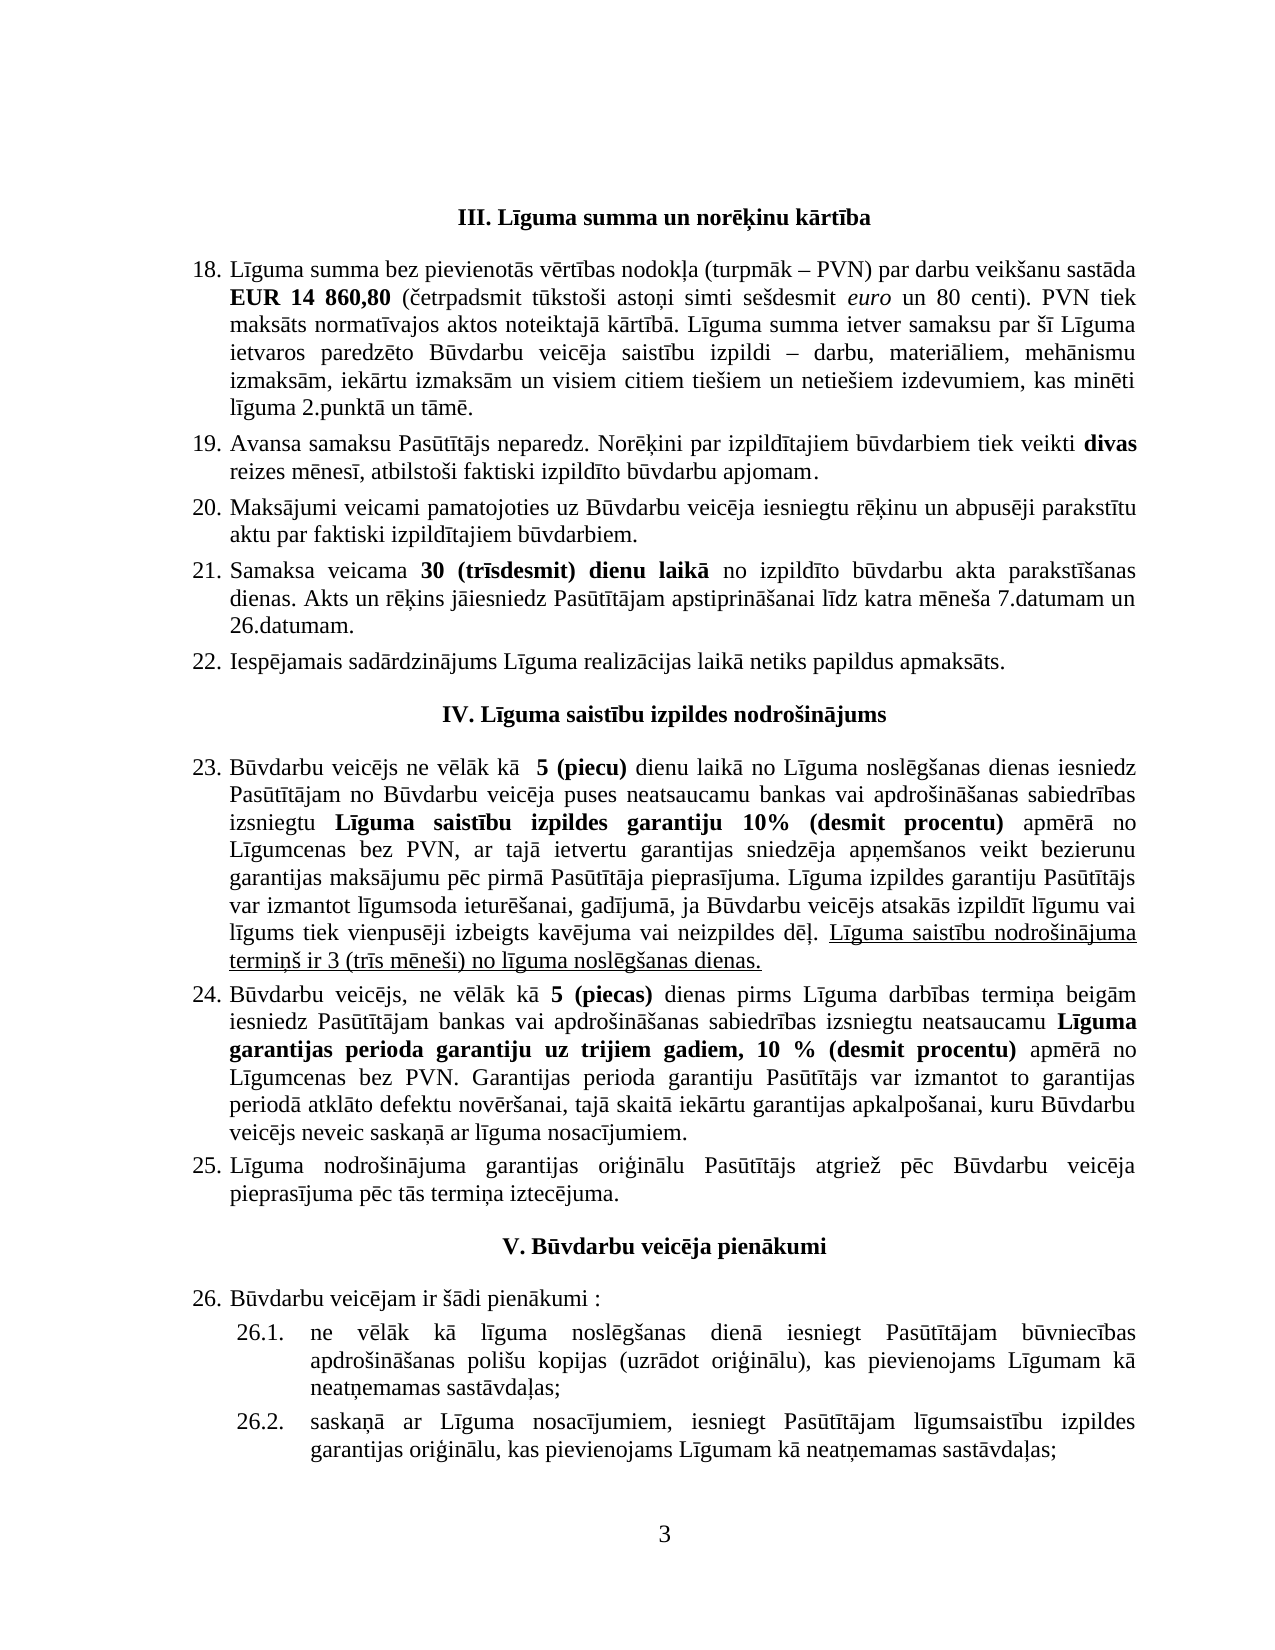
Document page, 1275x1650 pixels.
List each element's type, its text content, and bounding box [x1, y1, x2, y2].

text IV. Līguma saistību izpildes nodrošinājums [192, 700, 1137, 728]
list Maksājumi veicami pamatojoties uz Būvdarbu veicēja iesniegtu rēķinu un abpusēji parakstītu aktu par faktiski izpildītajiem būvdarbiem. [192, 493, 1137, 548]
list Līguma summa bez pievienotās vērtības nodokļa (turpmāk – PVN) par darbu veikšanu sastāda EUR 14 860,80 (četrpadsmit tūkstoši astoņi simti sešdesmit euro un 80 centi). PVN tiek maksāts normatīvajos aktos noteiktajā kārtībā. Līguma summa ietver samaksu par šī Līguma ietvaros paredzēto Būvdarbu veicēja saistību izpildi – darbu, materiāliem, mehānismu izmaksām, iekārtu izmaksām un visiem citiem tiešiem un netiešiem izdevumiem, kas minēti līguma 2.punktā un tāmē. [192, 255, 1137, 421]
list Samaksa veicama 30 (trīsdesmit) dienu laikā no izpildīto būvdarbu akta parakstīšanas dienas. Akts un rēķins jāiesniedz Pasūtītājam apstiprināšanai līdz katra mēneša 7.datumam un 26.datumam. [192, 556, 1137, 639]
list Avansa samaksu Pasūtītājs neparedz. Norēķini par izpildītajiem būvdarbiem tiek veikti divas reizes mēnesī, atbilstoši faktiski izpildīto būvdarbu apjomam. [192, 429, 1137, 484]
list Iespējamais sadārdzinājums Līguma realizācijas laikā netiks papildus apmaksāts. [192, 647, 1137, 675]
list saskaņā ar Līguma nosacījumiem, iesniegt Pasūtītājam līgumsaistību izpildes garantijas oriģinālu, kas pievienojams Līgumam kā neatņemamas sastāvdaļas; [236, 1407, 1137, 1462]
text III. Līguma summa un norēķinu kārtība [192, 203, 1137, 230]
list ne vēlāk kā līguma noslēgšanas dienā iesniegt Pasūtītājam būvniecības apdrošināšanas polišu kopijas (uzrādot oriģinālu), kas pievienojams Līgumam kā neatņemamas sastāvdaļas; [236, 1318, 1137, 1401]
list Līguma nodrošinājuma garantijas oriģinālu Pasūtītājs atgriež pēc Būvdarbu veicēja pieprasījuma pēc tās termiņa iztecējuma. [192, 1152, 1137, 1207]
text V. Būvdarbu veicēja pienākumi [192, 1232, 1137, 1259]
list Būvdarbu veicējs, ne vēlāk kā 5 (piecas) dienas pirms Līguma darbības termiņa beigām iesniedz Pasūtītājam bankas vai apdrošināšanas sabiedrības izsniegtu neatsaucamu Līguma garantijas perioda garantiju uz trijiem gadiem, 10 % (desmit procentu) apmērā no Līgumcenas bez PVN. Garantijas perioda garantiju Pasūtītājs var izmantot to garantijas periodā atklāto defektu novēršanai, tajā skaitā iekārtu garantijas apkalpošanai, kuru Būvdarbu veicējs neveic saskaņā ar līguma nosacījumiem. [192, 980, 1137, 1145]
list Būvdarbu veicējs ne vēlāk kā 5 (piecu) dienu laikā no Līguma noslēgšanas dienas iesniedz Pasūtītājam no Būvdarbu veicēja puses neatsaucamu bankas vai apdrošināšanas sabiedrības izsniegtu Līguma saistību izpildes garantiju 10% (desmit procentu) apmērā no Līgumcenas bez PVN, ar tajā ietvertu garantijas sniedzēja apņemšanos veikt bezierunu garantijas maksājumu pēc pirmā Pasūtītāja pieprasījuma. Līguma izpildes garantiju Pasūtītājs var izmantot līgumsoda ieturēšanai, gadījumā, ja Būvdarbu veicējs atsakās izpildīt līgumu vai līgums tiek vienpusēji izbeigts kavējuma vai neizpildes dēļ. Līguma saistību nodrošinājuma termiņš ir 3 (trīs mēneši) no līguma noslēgšanas dienas. [192, 753, 1137, 973]
list Būvdarbu veicējam ir šādi pienākumi : [192, 1284, 1137, 1312]
